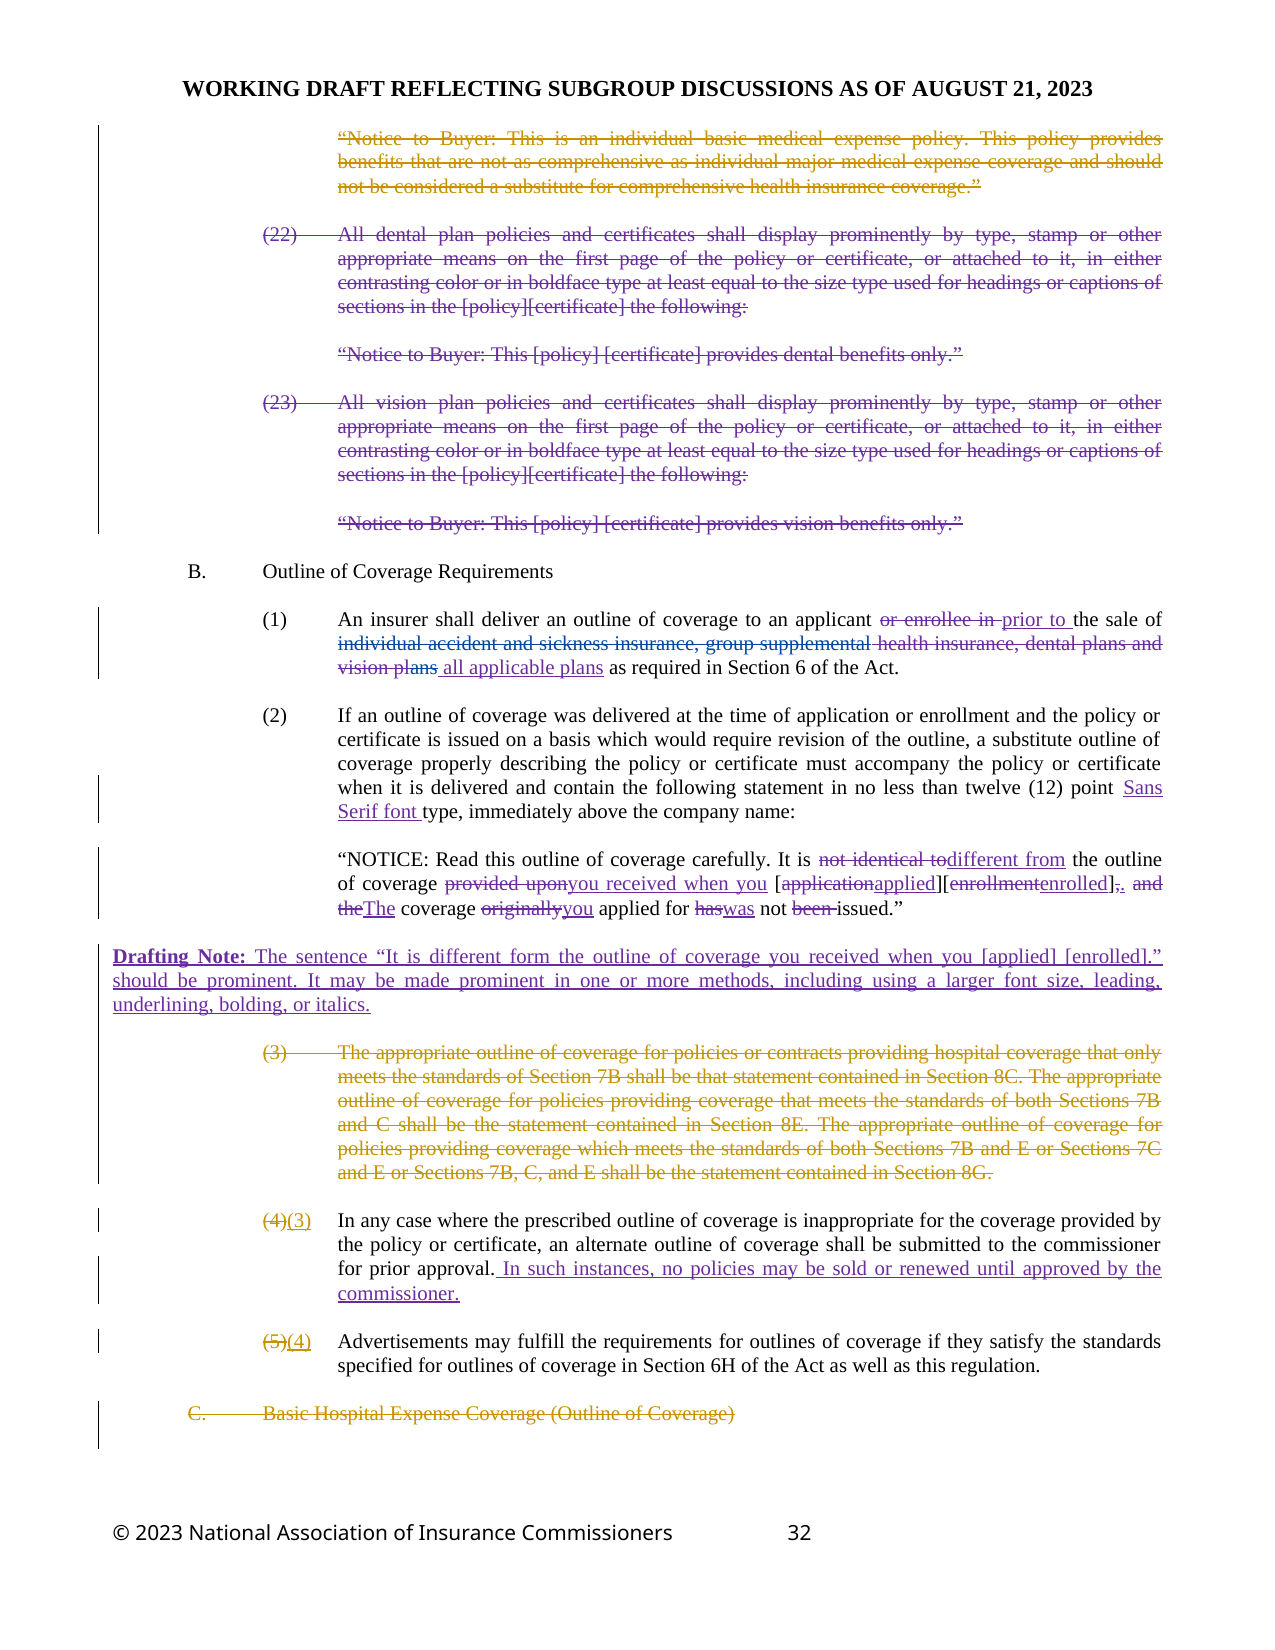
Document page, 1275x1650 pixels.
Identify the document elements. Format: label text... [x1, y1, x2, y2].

text (2) If an outline of coverage was delivered at the time of application or enrollment and the policy or certificate is issued on a basis which would require revision of the outline, a substitute outline of coverage properly describing the policy or certificate must accompany the policy or certificate when it is delivered and contain the following statement in no less than twelve (12) point type, immediately above the company name: [262, 703, 1162, 823]
text (1) An insurer shall deliver an outline of coverage to an applicant the sale of as required in Section 6 of the Act. [262, 607, 1162, 679]
text B. Outline of Coverage Requirements [187, 558, 1162, 583]
text “NOTICE: Read this outline of coverage carefully. It is the outline of coverage [][] coverage applied for not issued.” [337, 847, 1162, 919]
text Advertisements may fulfill the requirements for outlines of coverage if they satisfy the standards specified for outlines of coverage in Section 6H of the Act as well as this regulation. [262, 1328, 1162, 1377]
text In any case where the prescribed outline of coverage is inappropriate for the coverage provided by the policy or certificate, an alternate outline of coverage shall be submitted to the commissioner for prior approval. [262, 1208, 1162, 1304]
